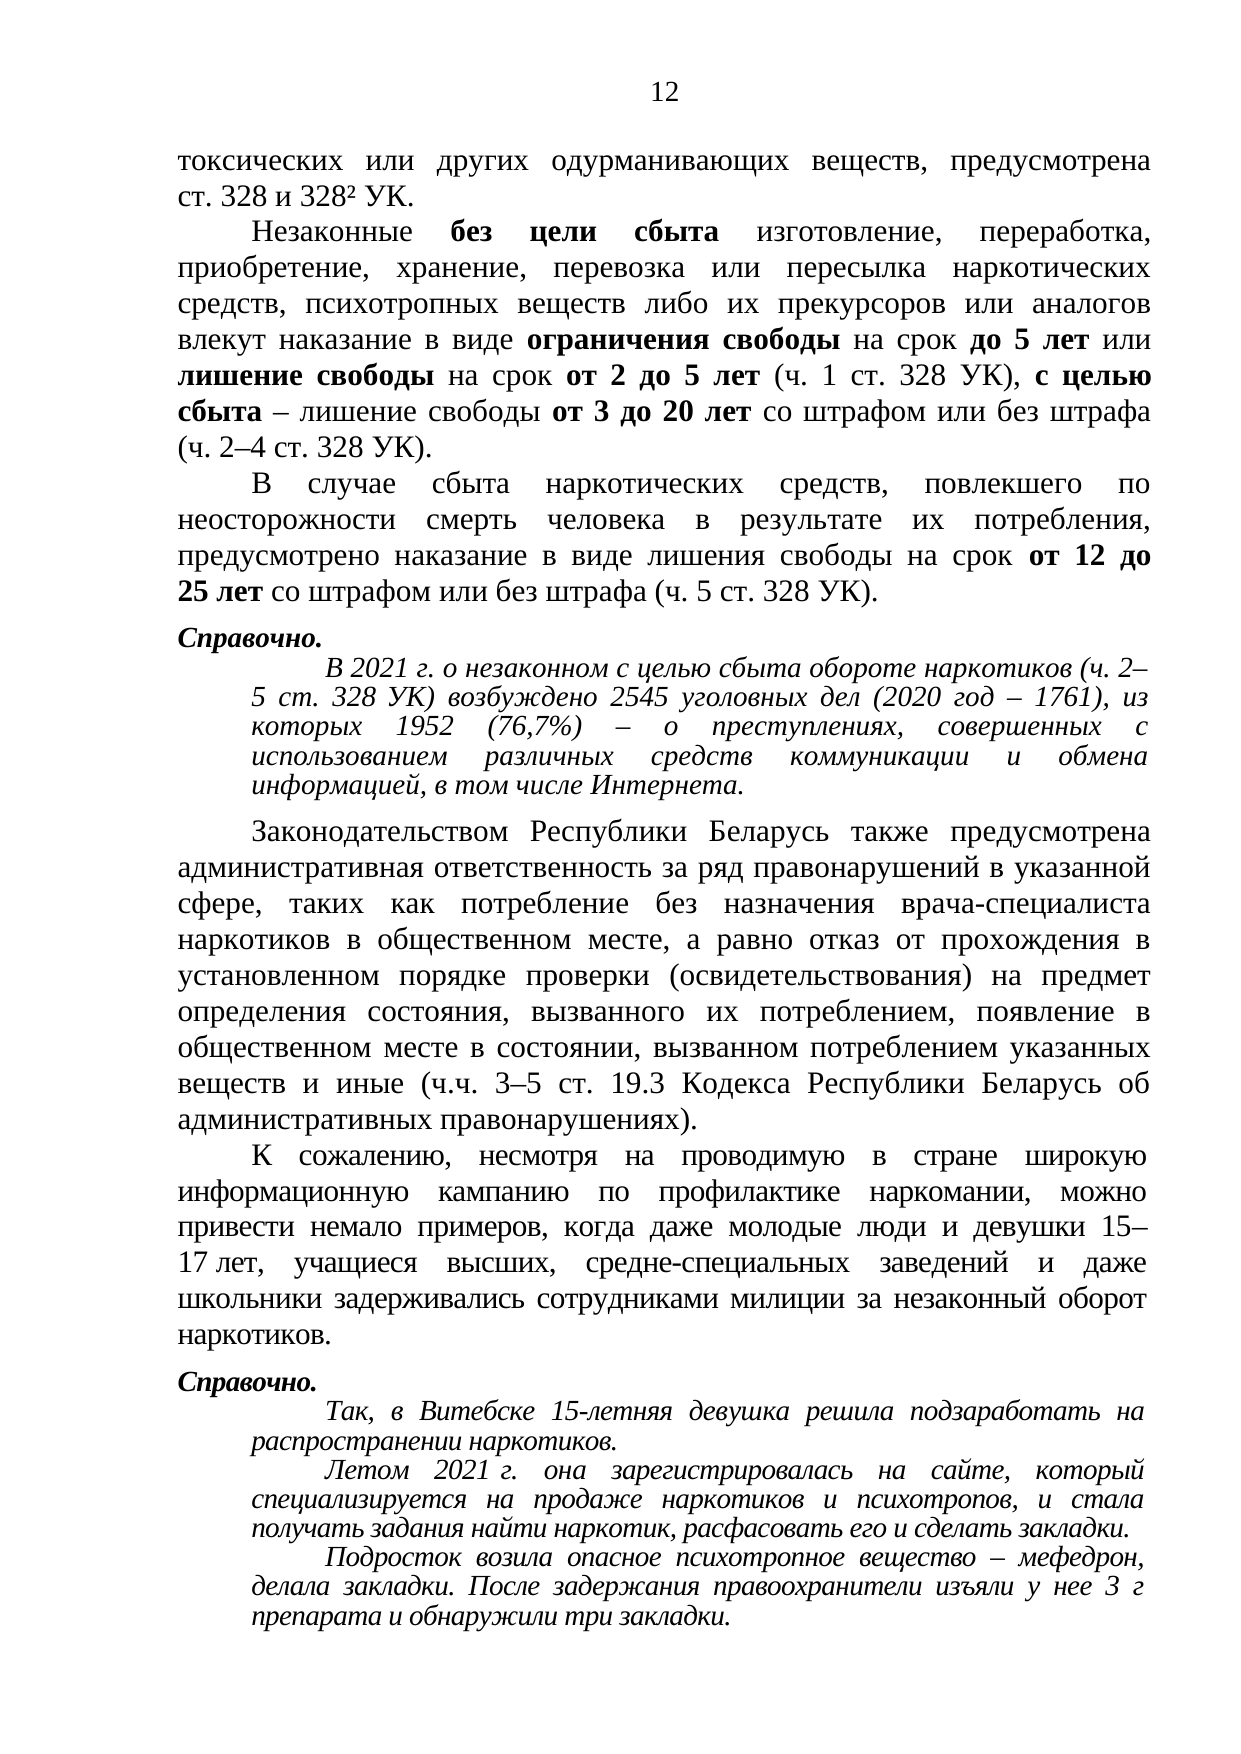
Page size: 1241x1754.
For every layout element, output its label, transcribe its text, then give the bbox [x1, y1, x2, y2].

text Незаконные без цели сбыта изготовление, переработка, приобретение, хранение, перевозка или пересылка наркотических средств, психотропных веществ либо их прекурсоров или аналогов влекут наказание в виде ограничения свободы на срок до 5 лет или лишение свободы на срок от 2 до 5 лет (ч. 1 ст. 328 УК), с целью сбыта – лишение свободы от 3 до 20 лет со штрафом или без штрафа (ч. 2–4 ст. 328 УК). [177, 213, 1152, 464]
text Так, в Витебске 15-летняя девушка решила подзаработать на распространении наркотиков. [251, 1397, 1147, 1456]
text Справочно. [177, 1364, 1147, 1397]
text К сожалению, несмотря на проводимую в стране широкую информационную кампанию по профилактике наркомании, можно привести немало примеров, когда даже молодые люди и девушки 15–17 лет, учащиеся высших, средне-специальных заведений и даже школьники задерживались сотрудниками милиции за незаконный оборот наркотиков. [177, 1136, 1147, 1351]
text Подросток возила опасное психотропное вещество – мефедрон, делала закладки. После задержания правоохранители изъяли у нее 3 г препарата и обнаружили три закладки. [251, 1543, 1147, 1631]
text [177, 141, 1152, 213]
text В случае сбыта наркотических средств, повлекшего по неосторожности смерть человека в результате их потребления, предусмотрено наказание в виде лишения свободы на срок от 12 до 25 лет со штрафом или без штрафа (ч. 5 ст. 328 УК). [177, 464, 1152, 608]
text Законодательством Республики Беларусь также предусмотрена административная ответственность за ряд правонарушений в указанной сфере, таких как потребление без назначения врача-специалиста наркотиков в общественном месте, а равно отказ от прохождения в установленном порядке проверки (освидетельствования) на предмет определения состояния, вызванного их потреблением, появление в общественном месте в состоянии, вызванном потреблением указанных веществ и иные (ч.ч. 3–5 ст. 19.3 Кодекса Республики Беларусь об административных правонарушениях). [177, 812, 1152, 1136]
text Справочно. [177, 621, 1152, 654]
text В 2021 г. о незаконном с целью сбыта обороте наркотиков (ч. 2–5 ст. 328 УК) возбуждено 2545 уголовных дел (2020 год – 1761), из которых 1952 (76,7%) – о преступлениях, совершенных с использованием различных средств коммуникации и обмена информацией, в том числе Интернета. [251, 654, 1152, 800]
text Летом 2021 г. она зарегистрировалась на сайте, который специализируется на продаже наркотиков и психотропов, и стала получать задания найти наркотик, расфасовать его и сделать закладки. [251, 1456, 1147, 1543]
